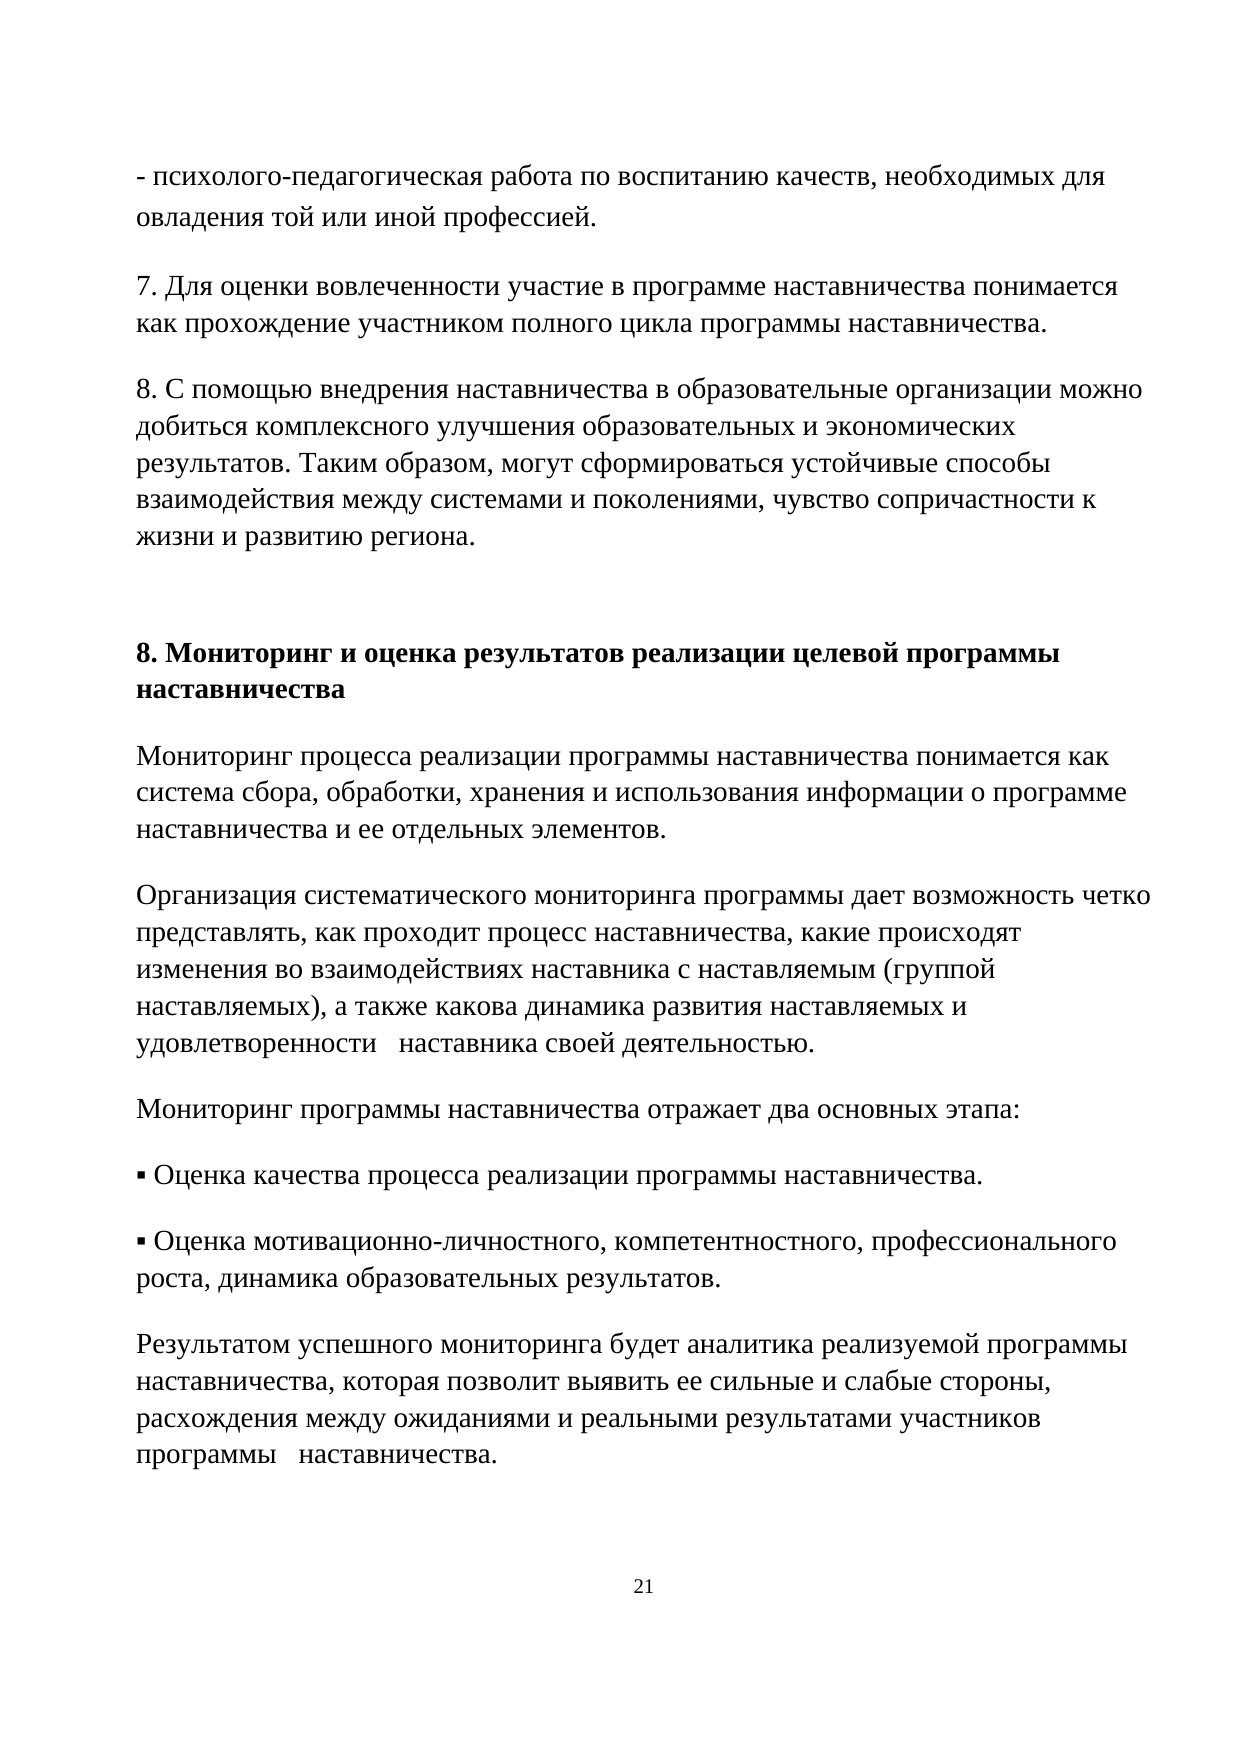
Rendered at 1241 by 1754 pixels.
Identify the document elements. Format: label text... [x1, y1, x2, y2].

text ▪ Оценка качества процесса реализации программы наставничества. [136, 1157, 1152, 1191]
text - психолого-педагогическая работа по воспитанию качеств, необходимых для овладения той или иной профессией. [136, 158, 1152, 232]
text 8. Мониторинг и оценка результатов реализации целевой программы наставничества [136, 635, 1152, 705]
text Мониторинг процесса реализации программы наставничества понимается как система сбора, обработки, хранения и использования информации о программе наставничества и ее отдельных элементов. [136, 738, 1152, 845]
text 7. Для оценки вовлеченности участие в программе наставничества понимается как прохождение участником полного цикла программы наставничества. [136, 268, 1152, 338]
text ▪ Оценка мотивационно-личностного, компетентностного, профессионального роста, динамика образовательных результатов. [136, 1223, 1152, 1293]
text Мониторинг программы наставничества отражает два основных этапа: [136, 1091, 1152, 1124]
text 8. С помощью внедрения наставничества в образовательные организации можно добиться комплексного улучшения образовательных и экономических результатов. Таким образом, могут сформироваться устойчивые способы взаимодействия между системами и поколениями, чувство сопричастности к жизни и развитию региона. [136, 371, 1152, 552]
text Организация систематического мониторинга программы дает возможность четко представлять, как проходит процесс наставничества, какие происходят изменения во взаимодействиях наставника с наставляемым (группой наставляемых), а также какова динамика развития наставляемых и удовлетворенности наставника своей деятельностью. [136, 877, 1152, 1058]
text Результатом успешного мониторинга будет аналитика реализуемой программы наставничества, которая позволит выявить ее сильные и слабые стороны, расхождения между ожиданиями и реальными результатами участников программы наставничества. [136, 1326, 1152, 1470]
